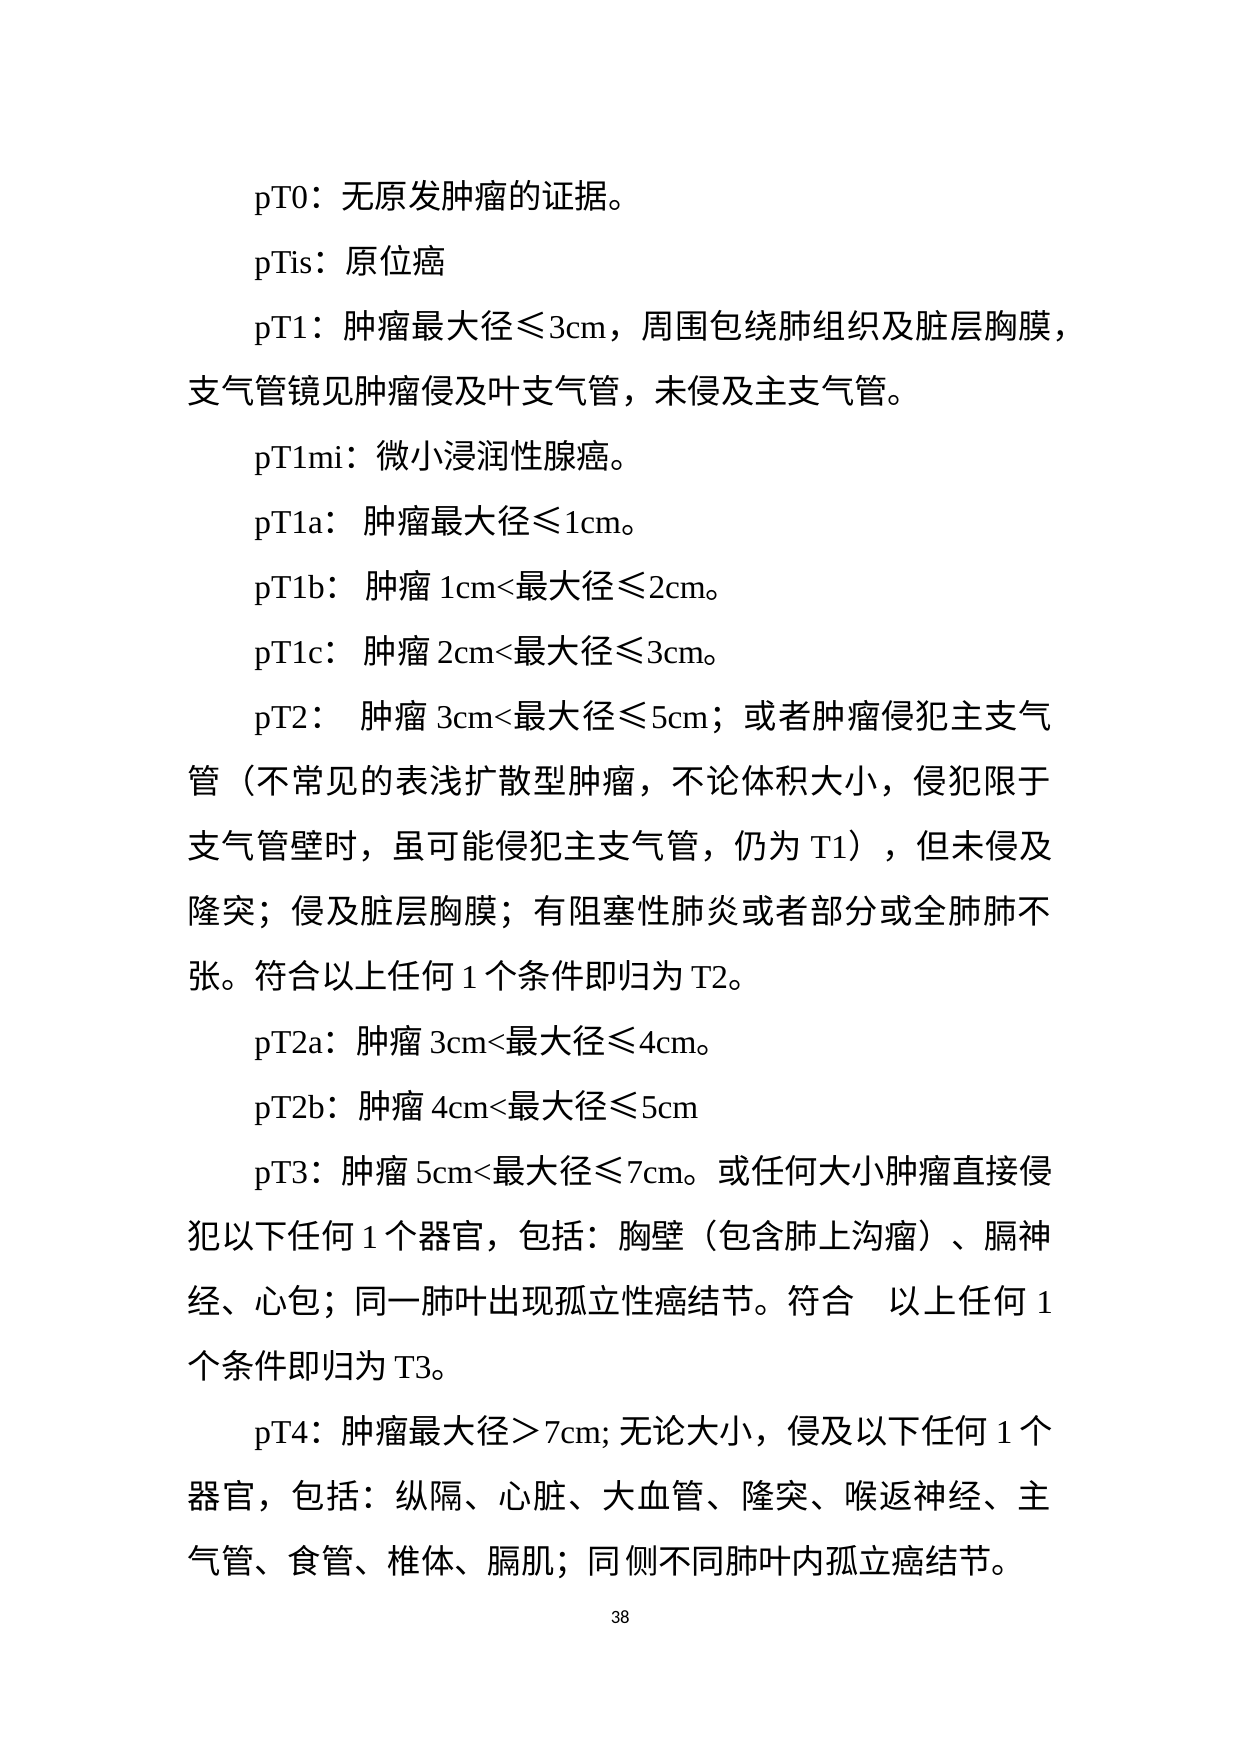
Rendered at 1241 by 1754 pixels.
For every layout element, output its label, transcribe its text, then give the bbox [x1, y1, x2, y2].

text pT0：无原发肿瘤的证据。 [187, 162, 1053, 227]
text pT3：肿瘤5cm<最大径≤7cm。或任何大小肿瘤直接侵犯以下任何1个器官，包括：胸壁（包含肺上沟瘤）、膈神经、心包；同一肺叶出现孤立性癌结节。符合 以上任何1个条件即归为T3。 [187, 1137, 1053, 1397]
text pT2a：肿瘤3cm<最大径≤4cm。 [187, 1007, 1053, 1072]
text pT1a： 肿瘤最大径≤1cm。 [187, 487, 1053, 552]
text pT1b： 肿瘤1cm<最大径≤2cm。 [187, 552, 1053, 617]
text pT1mi：微小浸润性腺癌。 [187, 422, 1053, 487]
text pT1c： 肿瘤2cm<最大径≤3cm。 [187, 617, 1053, 682]
text pT1：肿瘤最大径≤3cm，周围包绕肺组织及脏层胸膜，支气管镜见肿瘤侵及叶支气管，未侵及主支气管。 [187, 292, 1053, 422]
text pT4：肿瘤最大径＞7cm; 无论大小，侵及以下任何1个器官，包括：纵隔、心脏、大血管、隆突、喉返神经、主气管、食管、椎体、膈肌；同 侧不同肺叶内孤立癌结节。 [187, 1397, 1053, 1592]
text pT2b：肿瘤4cm<最大径≤5cm [187, 1072, 1053, 1137]
text pT2： 肿瘤3cm<最大径≤5cm；或者肿瘤侵犯主支气管（不常见的表浅扩散型肿瘤，不论体积大小，侵犯限于支气管壁时，虽可能侵犯主支气管，仍为T1），但未侵及隆突；侵及脏层胸膜；有阻塞性肺炎或者部分或全肺肺不张。符合以上任何1个条件即归为T2。 [187, 682, 1053, 1007]
text pTis：原位癌 [187, 227, 1053, 292]
